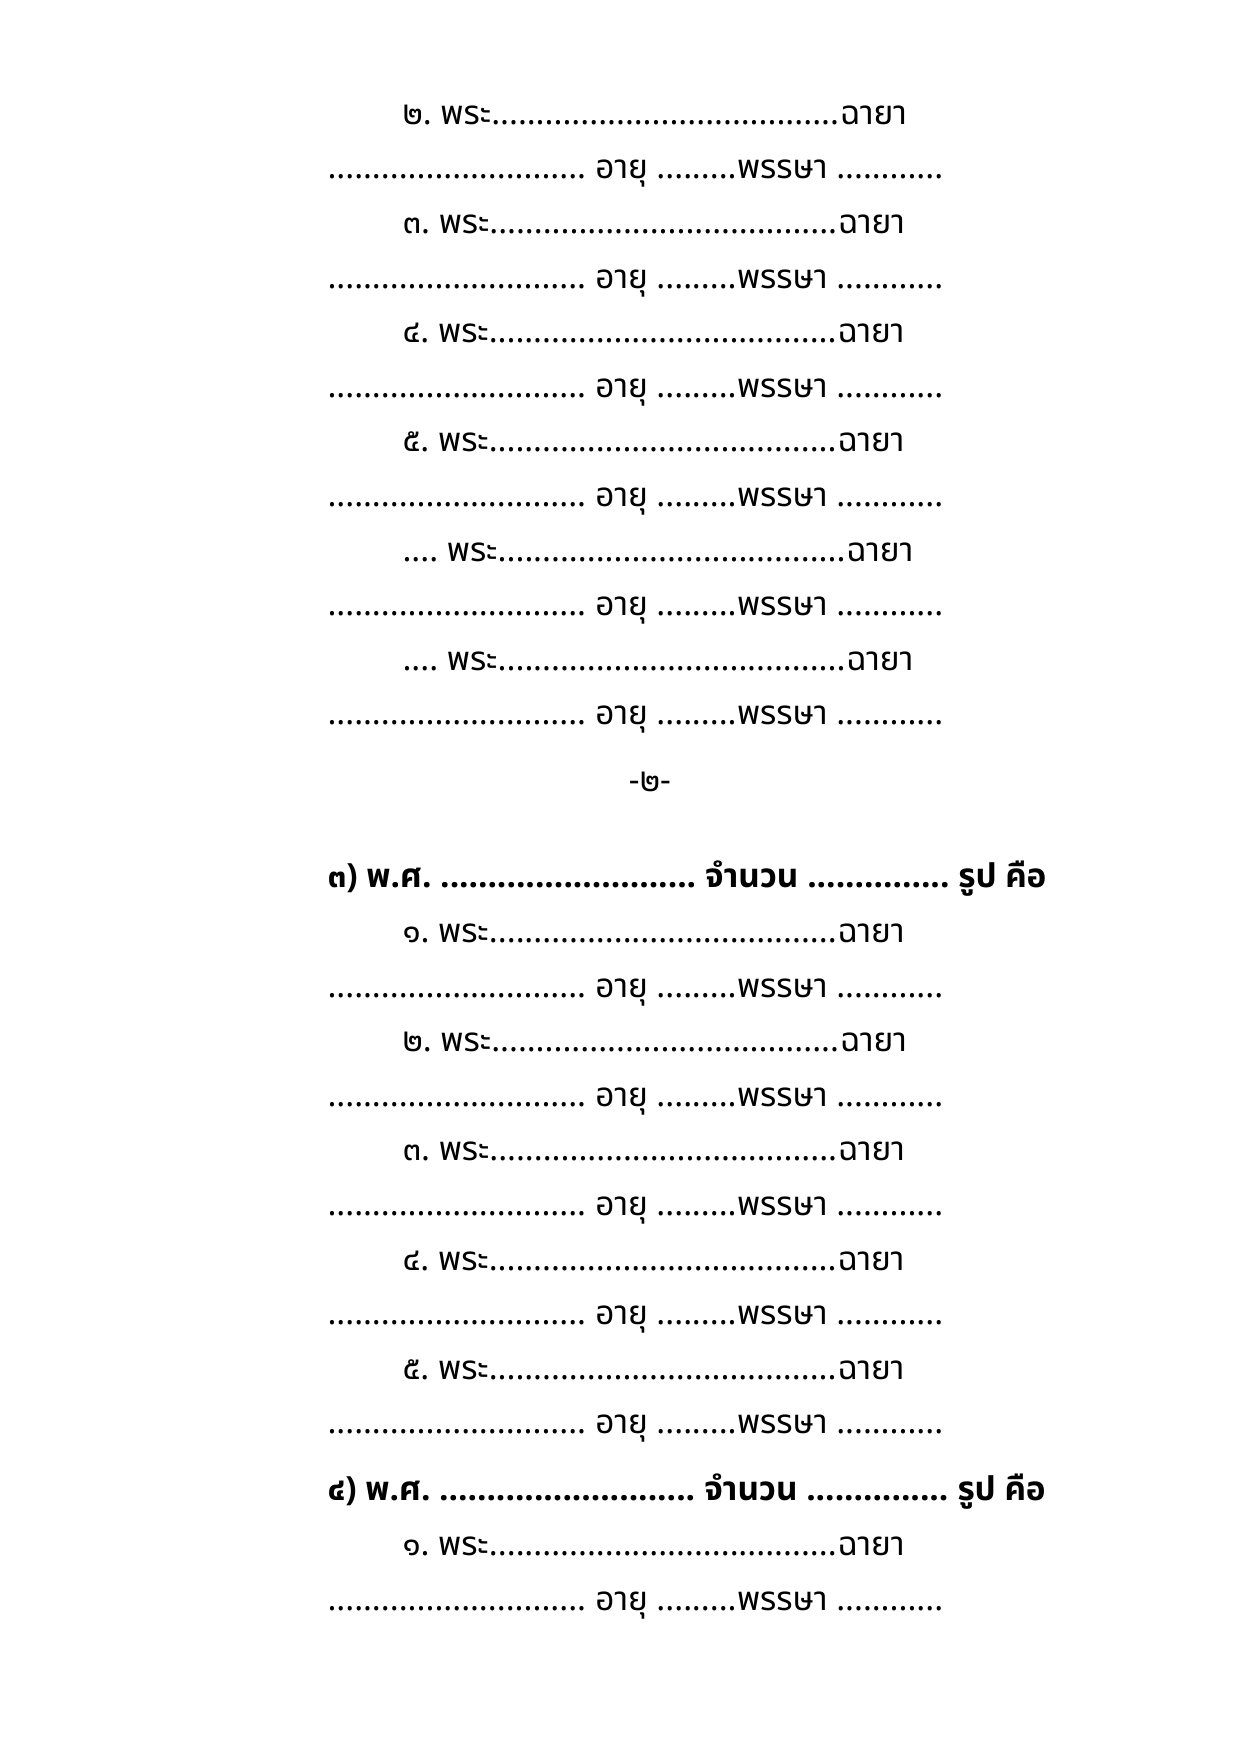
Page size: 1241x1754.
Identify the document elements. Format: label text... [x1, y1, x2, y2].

text ๓) พ.ศ. ........................... จำนวน ............... รูป คือ [252, 852, 1122, 903]
text ๒. พระ.......................................ฉายา ............................. อายุ .........พรรษา ............ [327, 1016, 1122, 1121]
text ๓. พระ.......................................ฉายา ............................. อายุ .........พรรษา ............ [327, 198, 1122, 303]
text ๔. พระ.......................................ฉายา ............................. อายุ .........พรรษา ............ [327, 1234, 1122, 1339]
text ๔) พ.ศ. ........................... จำนวน ............... รูป คือ [252, 1465, 1122, 1516]
text ๒. พระ.......................................ฉายา ............................. อายุ .........พรรษา ............ [327, 89, 1122, 194]
text .... พระ.......................................ฉายา ............................. อายุ .........พรรษา ............ [327, 634, 1122, 740]
text ๔. พระ.......................................ฉายา ............................. อายุ .........พรรษา ............ [327, 307, 1122, 412]
text ๑. พระ.......................................ฉายา ............................. อายุ .........พรรษา ............ [327, 907, 1122, 1012]
text ๕. พระ.......................................ฉายา ............................. อายุ .........พรรษา ............ [327, 416, 1122, 521]
text ๕. พระ.......................................ฉายา ............................. อายุ .........พรรษา ............ [327, 1343, 1122, 1449]
text ๑. พระ.......................................ฉายา ............................. อายุ .........พรรษา ............ [327, 1520, 1122, 1625]
text -๒- [177, 756, 1122, 807]
text .... พระ.......................................ฉายา ............................. อายุ .........พรรษา ............ [327, 525, 1122, 631]
text ๓. พระ.......................................ฉายา ............................. อายุ .........พรรษา ............ [327, 1125, 1122, 1230]
